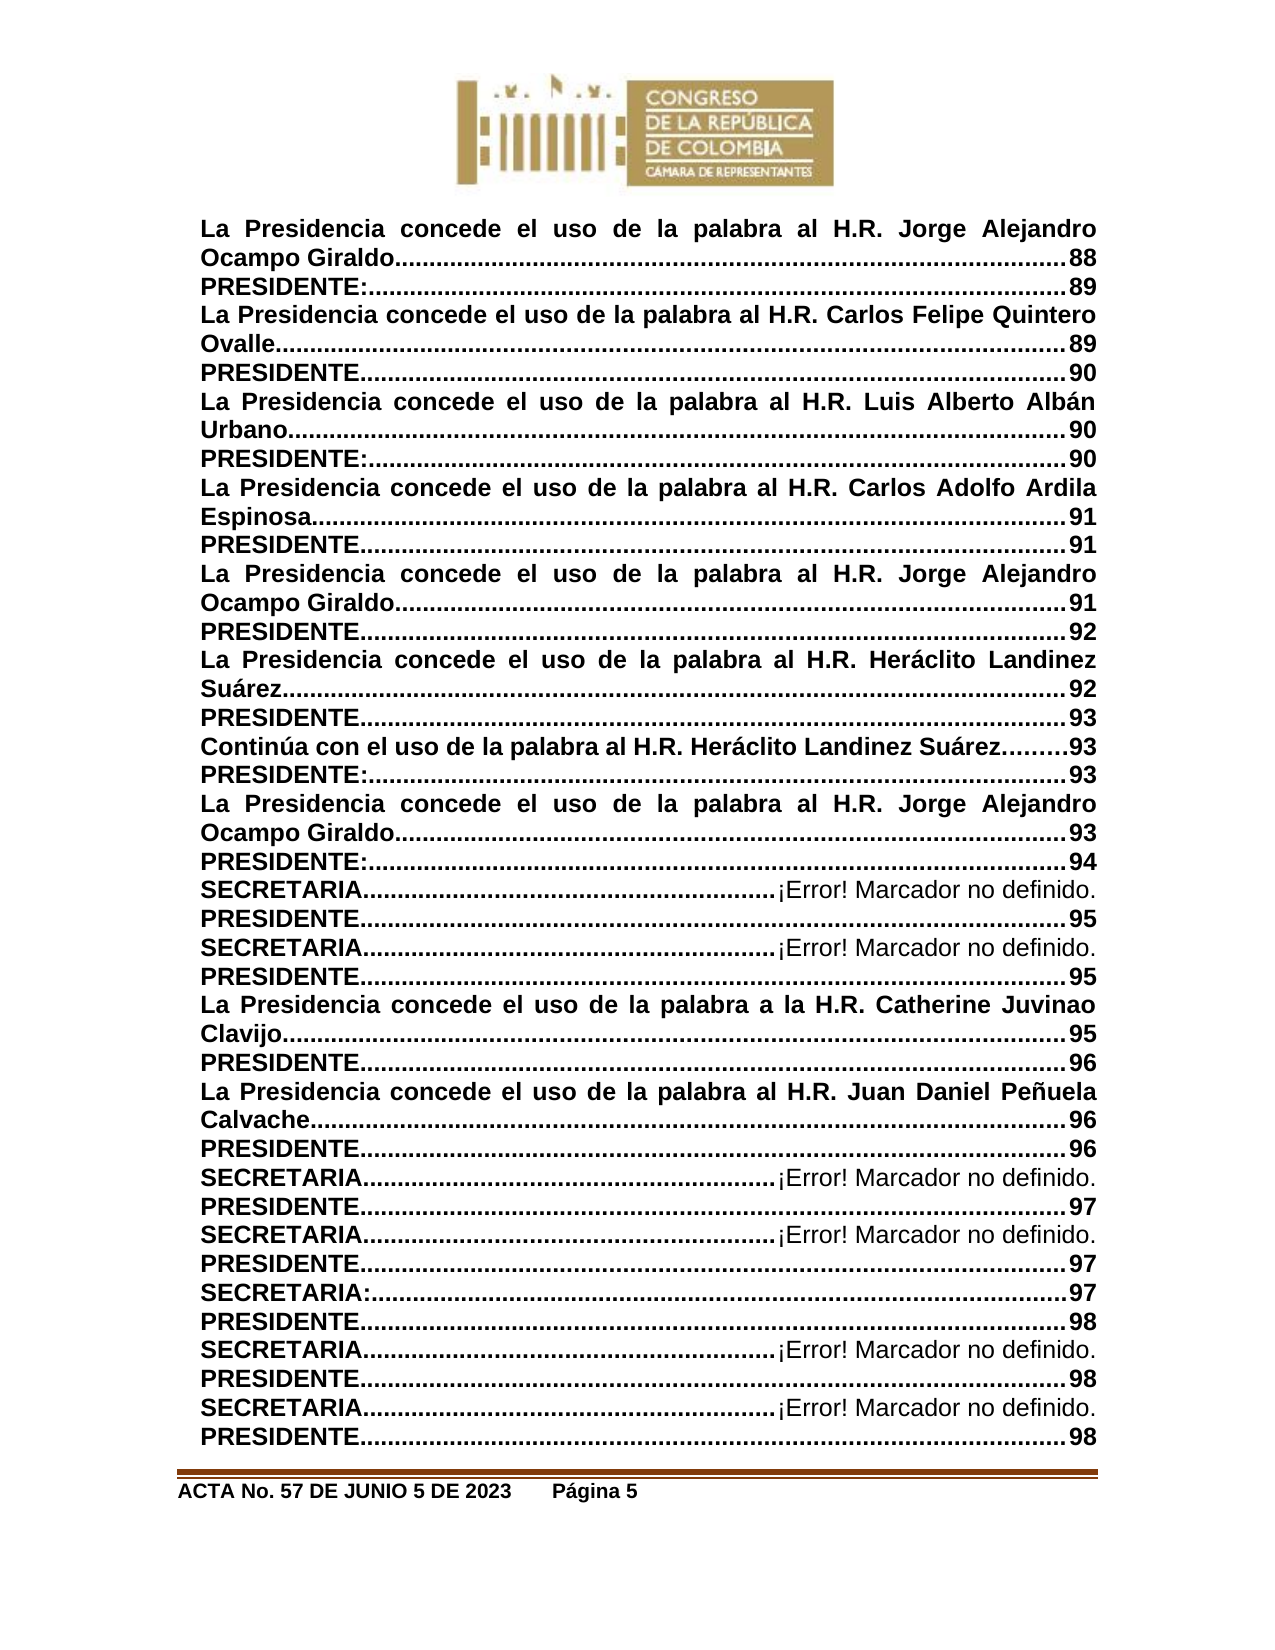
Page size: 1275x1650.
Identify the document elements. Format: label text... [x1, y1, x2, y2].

text PRESIDENTE 90 [200, 358, 1098, 387]
text Continúa con el uso de la palabra al H.R. Heráclito Landinez Suárez. 93 [200, 732, 1098, 760]
text La Presidencia concede el uso de la palabra al H.R. Heráclito Landinez Suárez 92 [200, 645, 1098, 703]
text PRESIDENTE 97 [200, 1192, 1098, 1220]
text La Presidencia concede el uso de la palabra al H.R. Jorge Alejandro Ocampo Giraldo 93 [200, 789, 1098, 847]
text PRESIDENTE: 89 [200, 272, 1098, 300]
text La Presidencia concede el uso de la palabra al H.R. Juan Daniel Peñuela Calvache 96 [200, 1077, 1098, 1134]
text PRESIDENTE 97 [200, 1249, 1098, 1278]
text PRESIDENTE 95 [200, 962, 1098, 990]
text La Presidencia concede el uso de la palabra al H.R. Jorge Alejandro Ocampo Giraldo. 91 [200, 559, 1098, 617]
picture [430, 73, 845, 197]
text PRESIDENTE 95 [200, 904, 1098, 933]
text SECRETARIA ¡Error! Marcador no definido. [200, 1393, 1098, 1422]
text SECRETARIA ¡Error! Marcador no definido. [200, 875, 1098, 904]
text PRESIDENTE: 90 [200, 444, 1098, 473]
text PRESIDENTE 96 [200, 1048, 1098, 1077]
text PRESIDENTE 98 [200, 1307, 1098, 1335]
text SECRETARIA ¡Error! Marcador no definido. [200, 933, 1098, 962]
text PRESIDENTE 91 [200, 530, 1098, 559]
text PRESIDENTE 98 [200, 1364, 1098, 1393]
text La Presidencia concede el uso de la palabra al H.R. Luis Alberto Albán Urbano 90 [200, 387, 1098, 444]
text SECRETARIA ¡Error! Marcador no definido. [200, 1163, 1098, 1192]
text PRESIDENTE 93 [200, 703, 1098, 732]
text La Presidencia concede el uso de la palabra a la H.R. Catherine Juvinao Clavijo. 95 [200, 990, 1098, 1048]
text La Presidencia concede el uso de la palabra al H.R. Carlos Adolfo Ardila Espinosa 91 [200, 473, 1098, 530]
text PRESIDENTE: 93 [200, 760, 1098, 789]
text PRESIDENTE: 94 [200, 847, 1098, 875]
text La Presidencia concede el uso de la palabra al H.R. Jorge Alejandro Ocampo Giraldo 88 [200, 214, 1098, 272]
text SECRETARIA ¡Error! Marcador no definido. [200, 1335, 1098, 1364]
text SECRETARIA ¡Error! Marcador no definido. [200, 1220, 1098, 1249]
text PRESIDENTE 98 [200, 1422, 1098, 1450]
text PRESIDENTE 92 [200, 617, 1098, 645]
text La Presidencia concede el uso de la palabra al H.R. Carlos Felipe Quintero Ovalle 89 [200, 300, 1098, 358]
text SECRETARIA: 97 [200, 1278, 1098, 1307]
text PRESIDENTE 96 [200, 1134, 1098, 1163]
